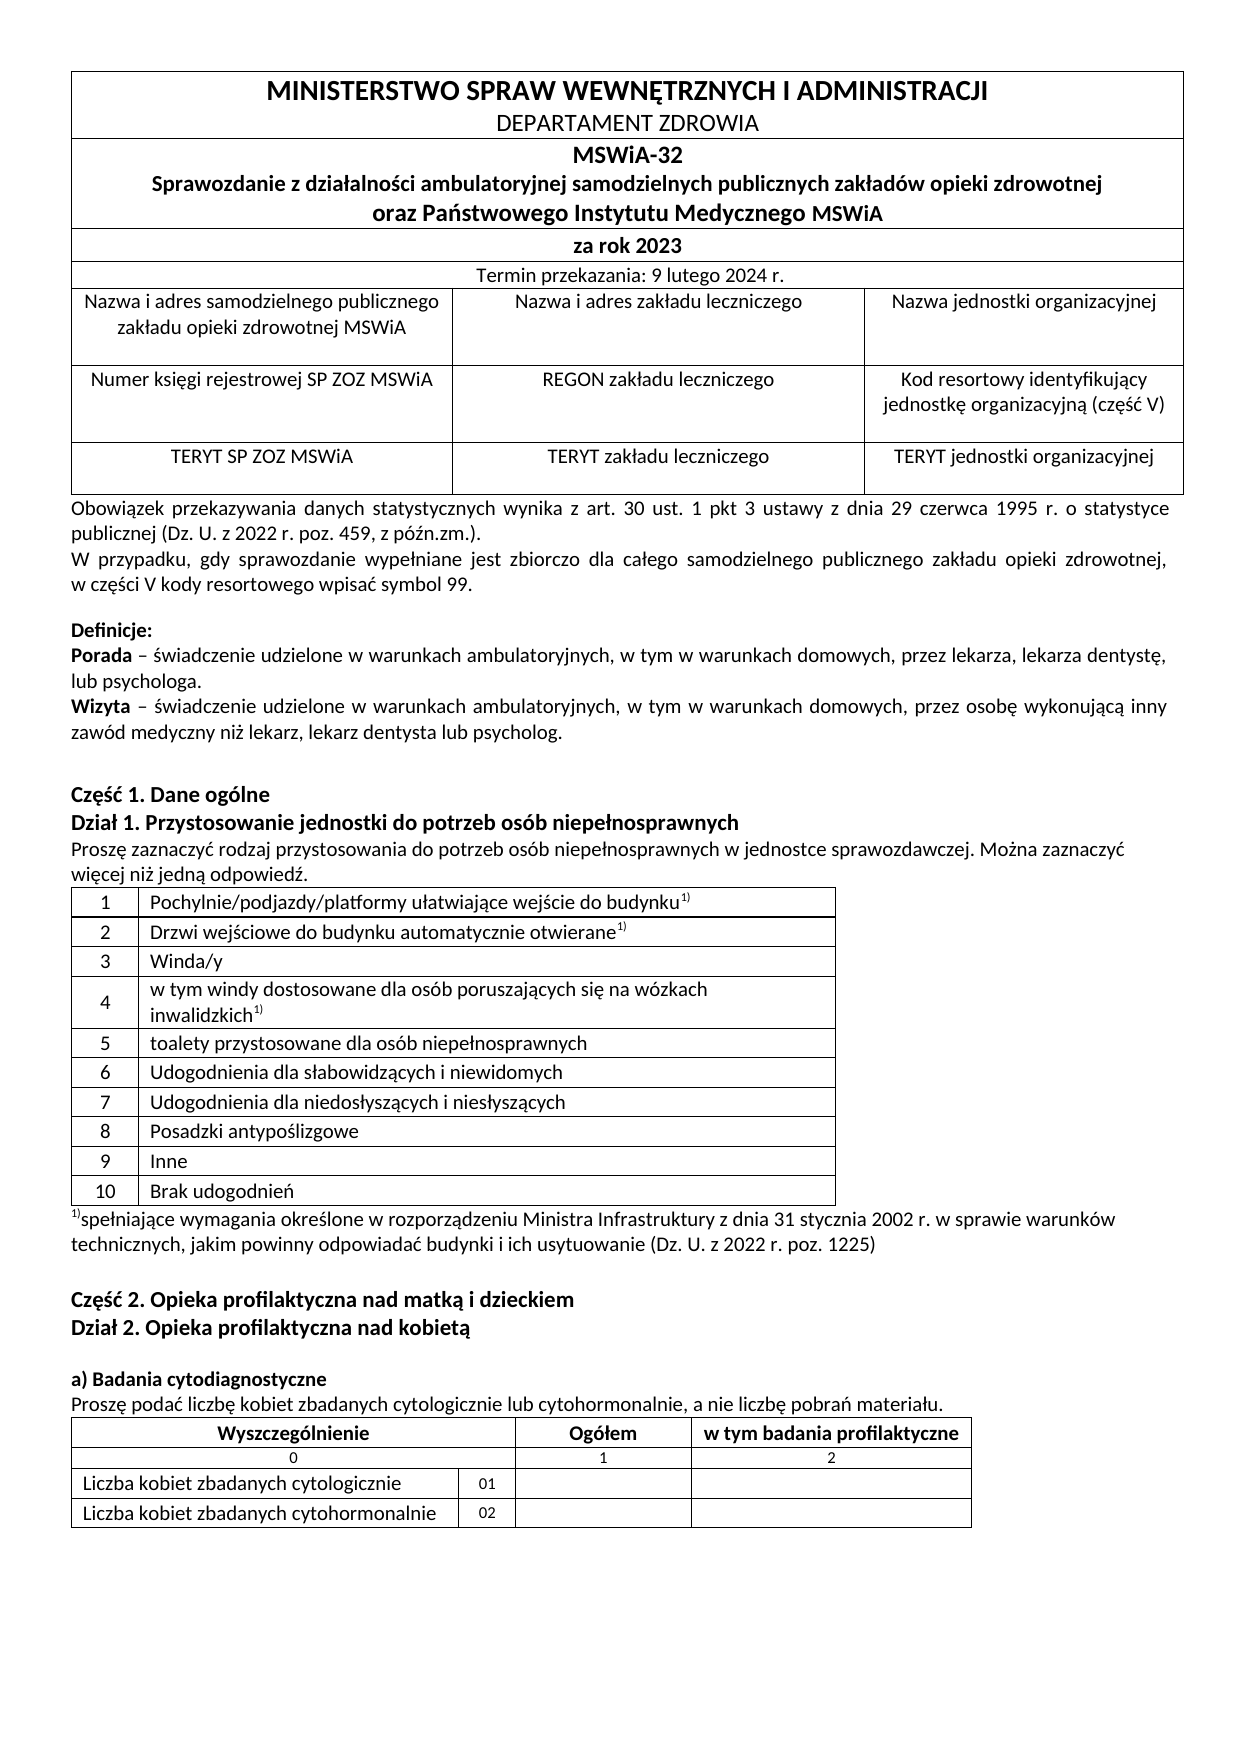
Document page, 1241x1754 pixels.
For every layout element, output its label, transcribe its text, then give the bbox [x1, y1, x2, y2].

table_cell Udogodnienia dla niedosłyszących i niesłyszących [139, 1088, 835, 1116]
table_cell w tym windy dostosowane dla osób poruszających się na wózkach inwalidzkich1) [139, 977, 835, 1027]
text Dział 2. Opieka profilaktyczna nad kobietą [71, 1313, 1169, 1341]
table_header MINISTERSTWO SPRAW WEWNĘTRZNYCH I ADMINISTRACJI DEPARTAMENT ZDROWIA [72, 72, 1183, 138]
table_cell za rok 2023 [72, 229, 1183, 261]
table_cell 8 [72, 1117, 138, 1146]
table_cell toalety przystosowane dla osób niepełnosprawnych [139, 1029, 835, 1057]
table_cell Nazwa i adres samodzielnego publicznego zakładu opieki zdrowotnej MSWiA [72, 289, 452, 365]
text Porada – świadczenie udzielone w warunkach ambulatoryjnych, w tym w warunkach domowych, przez lekarza, lekarza dentystę, lub psychologa. [71, 643, 1169, 693]
text Definicje: [71, 617, 1169, 643]
table_cell TERYT jednostki organizacyjnej [865, 443, 1183, 494]
text Obowiązek przekazywania danych statystycznych wynika z art. 30 ust. 1 pkt 3 ustawy z dnia 29 czerwca 1995 r. o statystyce publicznej (Dz. U. z 2022 r. poz. 459, z późn.zm.). [71, 495, 1169, 546]
text Wizyta – świadczenie udzielone w warunkach ambulatoryjnych, w tym w warunkach domowych, przez osobę wykonującą inny zawód medyczny niż lekarz, lekarz dentysta lub psycholog. [71, 693, 1169, 744]
text Część 2. Opieka profilaktyczna nad matką i dzieckiem [71, 1285, 1169, 1313]
table_cell [516, 1469, 691, 1498]
table_header w tym badania profilaktyczne [692, 1418, 971, 1447]
table_cell 10 [72, 1176, 138, 1205]
table_cell 01 [459, 1469, 515, 1498]
table_cell TERYT SP ZOZ MSWiA [72, 443, 452, 494]
table_cell 2 [692, 1448, 971, 1468]
table_header Wyszczególnienie [72, 1418, 515, 1447]
text W przypadku, gdy sprawozdanie wypełniane jest zbiorczo dla całego samodzielnego publicznego zakładu opieki zdrowotnej, w części V kody resortowego wpisać symbol 99. [71, 546, 1169, 597]
text Proszę podać liczbę kobiet zbadanych cytologicznie lub cytohormonalnie, a nie liczbę pobrań materiału. [71, 1392, 1169, 1417]
table_header Pochylnie/podjazdy/platformy ułatwiające wejście do budynku1) [139, 888, 835, 916]
table_cell Liczba kobiet zbadanych cytohormonalnie [72, 1499, 458, 1527]
table_cell 3 [72, 947, 138, 976]
table_cell Posadzki antypoślizgowe [139, 1117, 835, 1146]
table_cell [516, 1499, 691, 1527]
table_cell Winda/y [139, 947, 835, 976]
table_cell 7 [72, 1088, 138, 1116]
table_cell 0 [72, 1448, 515, 1468]
table_cell Inne [139, 1147, 835, 1175]
table_cell 02 [459, 1499, 515, 1527]
table_cell REGON zakładu leczniczego [453, 366, 864, 442]
table_cell Kod resortowy identyfikujący jednostkę organizacyjną (część V) [865, 366, 1183, 442]
table_cell Nazwa jednostki organizacyjnej [865, 289, 1183, 365]
text a) Badania cytodiagnostyczne [71, 1366, 1169, 1392]
text Proszę zaznaczyć rodzaj przystosowania do potrzeb osób niepełnosprawnych w jednostce sprawozdawczej. Można zaznaczyć więcej niż jedną odpowiedź. [71, 836, 1169, 887]
table_cell Nazwa i adres zakładu leczniczego [453, 289, 864, 365]
table_cell Numer księgi rejestrowej SP ZOZ MSWiA [72, 366, 452, 442]
text Dział 1. Przystosowanie jednostki do potrzeb osób niepełnosprawnych [71, 808, 1169, 836]
table_cell 1 [516, 1448, 691, 1468]
table_cell MSWiA-32 Sprawozdanie z iałalności ambulatoryjnej samoielnych publicznych zakładów opieki zdrowotnej oraz Państwowego Instytutu Medycznego MSWiA [72, 139, 1183, 228]
table_cell 9 [72, 1147, 138, 1175]
table_header Ogółem [516, 1418, 691, 1447]
text 1)spełniające wymagania określone w rozporządzeniu Ministra Infrastruktury z dnia 31 stycznia 2002 r. w sprawie warunków technicznych, jakim powinny odpowiadać budynki i ich usytuowanie (Dz. U. z 2022 r. poz. 1225) [71, 1206, 1169, 1257]
table_cell 2 [72, 918, 138, 946]
table_cell Drzwi wejściowe do budynku automatycznie otwierane1) [139, 918, 835, 946]
text Część 1. Dane ogólne [71, 780, 1169, 808]
table_cell [692, 1499, 971, 1527]
table_cell Termin przekazania: 9 lutego 2024 r. [72, 262, 1183, 288]
table_cell [692, 1469, 971, 1498]
table_cell 4 [72, 977, 138, 1027]
table_header 1 [72, 888, 138, 916]
table_cell Liczba kobiet zbadanych cytologicznie [72, 1469, 458, 1498]
table_cell Brak udogodnień [139, 1176, 835, 1205]
table_cell TERYT zakładu leczniczego [453, 443, 864, 494]
table_cell 5 [72, 1029, 138, 1057]
table_cell Udogodnienia dla słabowidzących i niewidomych [139, 1058, 835, 1087]
table_cell 6 [72, 1058, 138, 1087]
